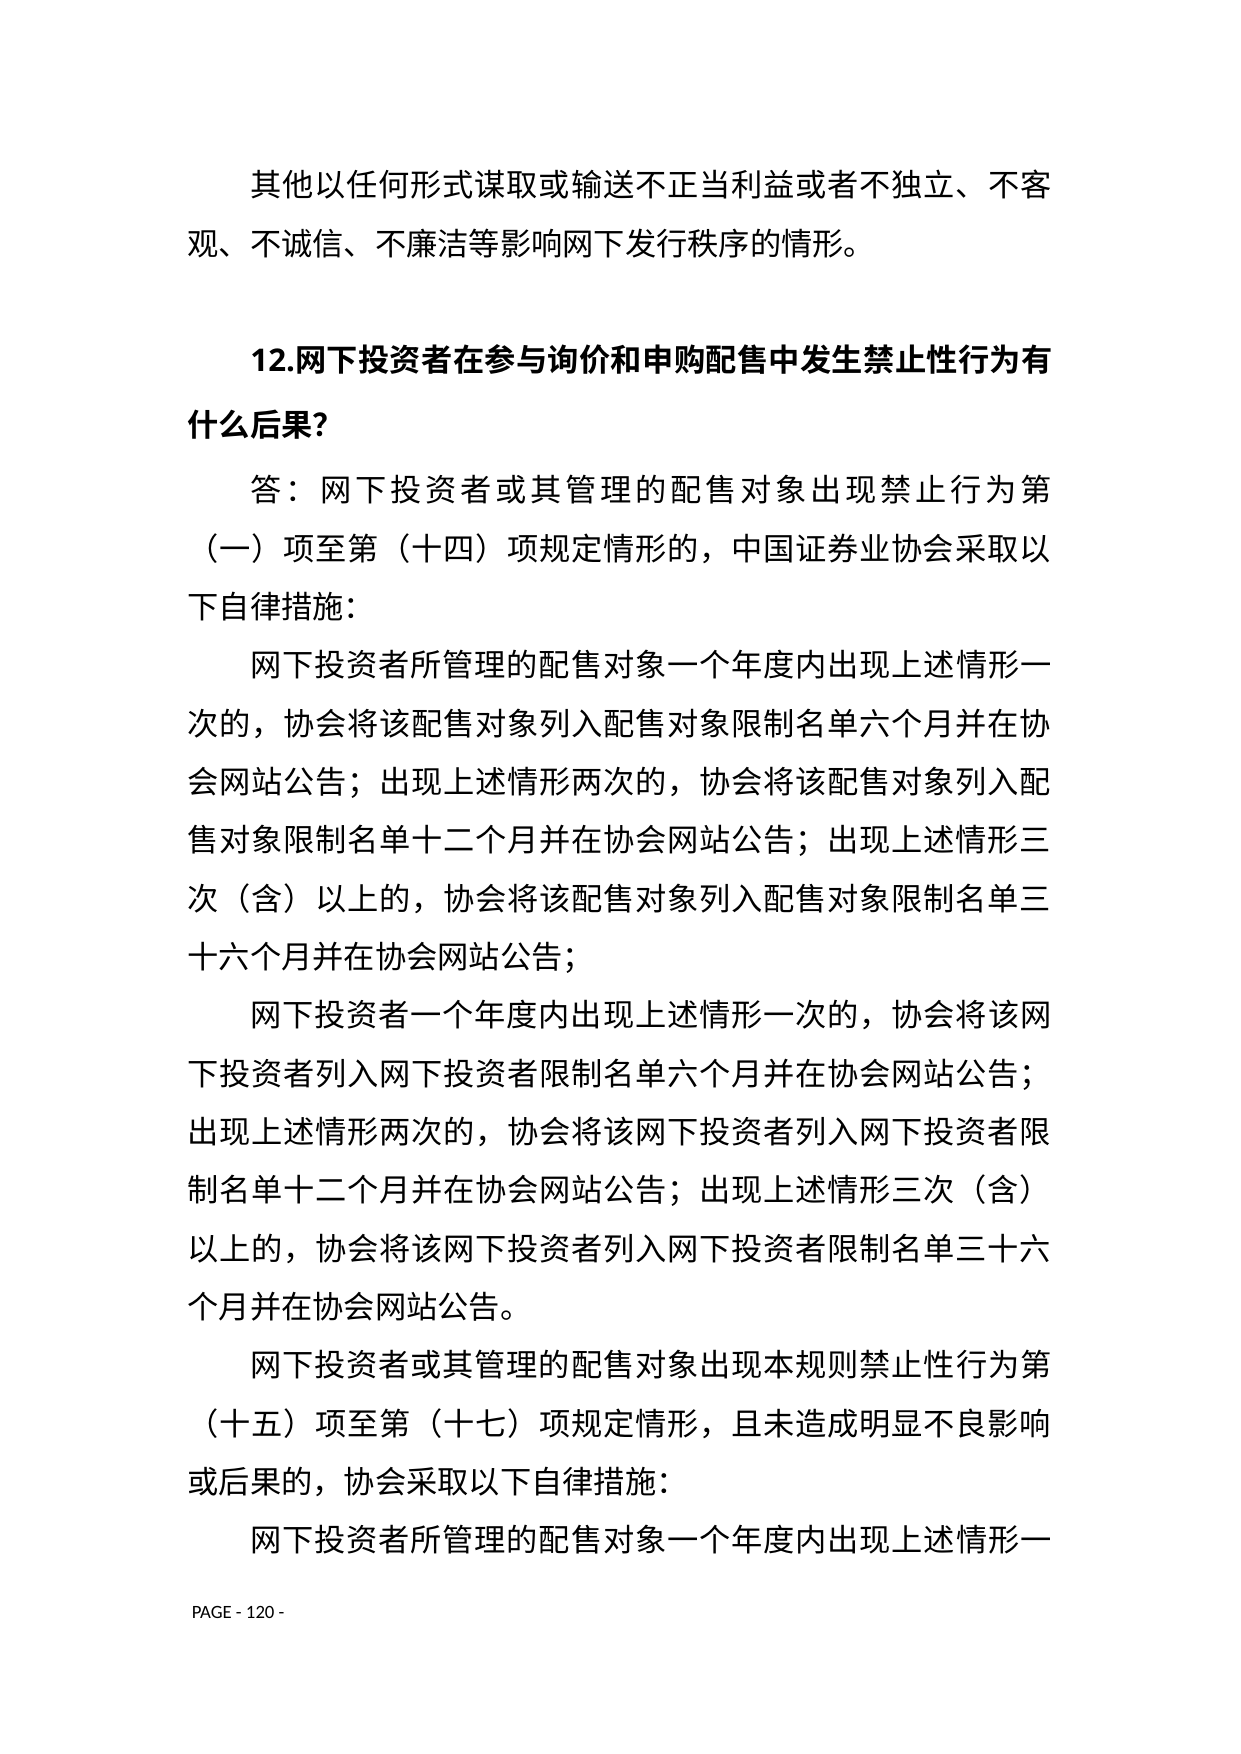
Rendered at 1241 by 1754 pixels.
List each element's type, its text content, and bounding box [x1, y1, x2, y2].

text 12.网下投资者在参与询价和申购配售中发生禁止性行为有什么后果？ [187, 325, 1053, 455]
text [187, 1505, 1053, 1563]
text 答：网下投资者或其管理的配售对象出现禁止行为第（一）项至第（十四）项规定情形的，中国证券业协会采取以下自律措施： [187, 455, 1053, 630]
text 网下投资者所管理的配售对象一个年度内出现上述情形一次的，协会将该配售对象列入配售对象限制名单六个月并在协会网站公告；出现上述情形两次的，协会将该配售对象列入配售对象限制名单十二个月并在协会网站公告；出现上述情形三次（含）以上的，协会将该配售对象列入配售对象限制名单三十六个月并在协会网站公告； [187, 630, 1053, 980]
text 网下投资者或其管理的配售对象出现本规则禁止性行为第（十五）项至第（十七）项规定情形，且未造成明显不良影响或后果的，协会采取以下自律措施： [187, 1330, 1053, 1505]
text 网下投资者一个年度内出现上述情形一次的，协会将该网下投资者列入网下投资者限制名单六个月并在协会网站公告；出现上述情形两次的，协会将该网下投资者列入网下投资者限制名单十二个月并在协会网站公告；出现上述情形三次（含）以上的，协会将该网下投资者列入网下投资者限制名单三十六个月并在协会网站公告。 [187, 980, 1053, 1330]
text 其他以任何形式谋取或输送不正当利益或者不独立、不客观、不诚信、不廉洁等影响网下发行秩序的情形。 [187, 150, 1053, 267]
